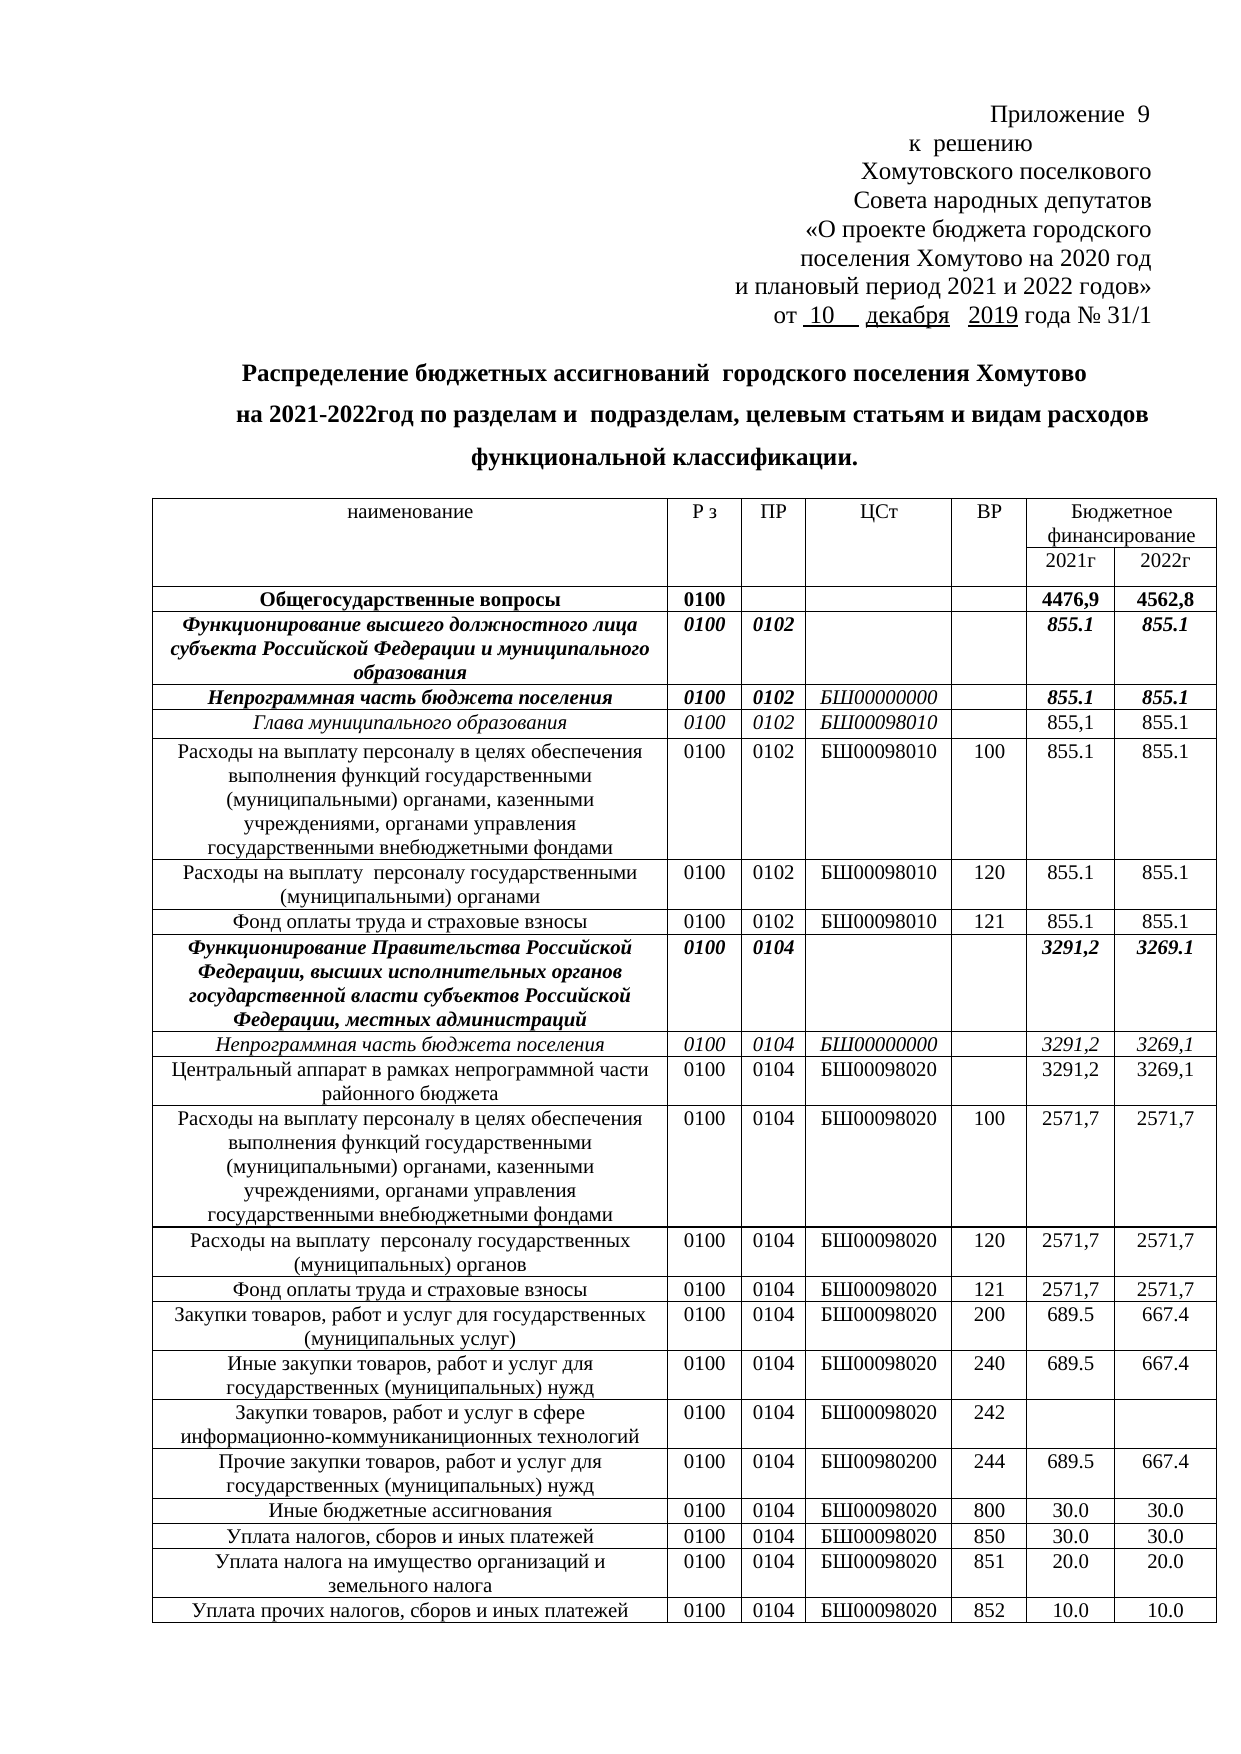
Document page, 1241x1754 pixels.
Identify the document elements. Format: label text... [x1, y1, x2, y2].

table_cell 0102 [742, 739, 805, 859]
table_cell 0102 [742, 612, 805, 684]
table_cell 0100 [668, 1228, 741, 1276]
table_cell 3291,2 [1027, 935, 1114, 1031]
table_cell 3291,2 [1027, 1032, 1114, 1056]
table_cell БШ00098010 [806, 910, 951, 933]
table_cell БШ00098020 [806, 1400, 951, 1448]
table_cell 689.5 [1027, 1351, 1114, 1399]
table_cell 855.1 [1115, 685, 1216, 709]
table_cell 689.5 [1027, 1302, 1114, 1350]
text на 2021-2022год по разделам и подразделам, целевым статьям и видам расходов функциональной классификации. [177, 399, 1152, 471]
table_cell Иные бюджетные ассигнования [153, 1499, 667, 1522]
table_cell 0100 [668, 1057, 741, 1105]
table_cell 0100 [668, 1549, 741, 1597]
table_cell [952, 612, 1026, 684]
table_cell Фонд оплаты труда и страховые взносы [153, 910, 667, 933]
table_cell 0104 [742, 1106, 805, 1226]
table_cell Уплата налогов, сборов и иных платежей [153, 1524, 667, 1548]
table_cell 0100 [668, 1351, 741, 1399]
table_header ВР [952, 499, 1026, 586]
table_cell Расходы на выплату персоналу в целях обеспечения выполнения функций государственными (муниципальными) органами, казенными учреждениями, органами управления государственными внебюджетными фондами [153, 739, 667, 859]
table_cell 0102 [742, 860, 805, 908]
table_cell [806, 587, 951, 611]
table_cell 2022г [1115, 548, 1216, 586]
table_cell БШ00098020 [806, 1228, 951, 1276]
table_cell [952, 685, 1026, 709]
table_cell 2021г [1027, 548, 1114, 586]
table_cell 30.0 [1027, 1524, 1114, 1548]
table_header ЦСт [806, 499, 951, 586]
table_header наименование [153, 499, 667, 586]
table_cell 0100 [668, 1106, 741, 1226]
table_cell БШ00098020 [806, 1106, 951, 1226]
table_cell БШ00098020 [806, 1524, 951, 1548]
table_cell 3269,1 [1115, 1032, 1216, 1056]
table_cell [806, 935, 951, 1031]
table_cell 667.4 [1115, 1449, 1216, 1497]
table_cell 0100 [668, 1524, 741, 1548]
table_cell БШ00980200 [806, 1449, 951, 1497]
table_cell Непрограммная часть бюджета поселения [153, 1032, 667, 1056]
title и плановый период 2021 и 2022 годов» [177, 271, 1152, 300]
table_cell 0104 [742, 1449, 805, 1497]
table_cell 2571,7 [1027, 1106, 1114, 1226]
table_cell 0100 [668, 1598, 741, 1622]
table_cell БШ00098010 [806, 710, 951, 738]
title Совета народных депутатов [177, 185, 1152, 214]
table_cell 0104 [742, 1524, 805, 1548]
table_cell 0104 [742, 1499, 805, 1522]
table_cell 0104 [742, 1400, 805, 1448]
table_cell 100 [952, 1106, 1026, 1226]
table_cell 0104 [742, 935, 805, 1031]
table_cell 0104 [742, 1302, 805, 1350]
table_cell [742, 587, 805, 611]
table_cell 120 [952, 860, 1026, 908]
table_cell 0100 [668, 612, 741, 684]
table_cell 855.1 [1115, 910, 1216, 933]
table_cell 0100 [668, 710, 741, 738]
table_cell 855.1 [1115, 710, 1216, 738]
table_cell 0104 [742, 1032, 805, 1056]
table_cell 689.5 [1027, 1449, 1114, 1497]
table_cell Центральный аппарат в рамках непрограммной части районного бюджета [153, 1057, 667, 1105]
table_cell [952, 935, 1026, 1031]
table_cell Функционирование высшего должностного лица субъекта Российской Федерации и муниципального образования [153, 612, 667, 684]
table_cell 0100 [668, 1032, 741, 1056]
table_cell [1115, 1400, 1216, 1448]
table_cell Иные закупки товаров, работ и услуг для государственных (муниципальных) нужд [153, 1351, 667, 1399]
table_header ПР [742, 499, 805, 586]
table_cell 10.0 [1115, 1598, 1216, 1622]
table_cell 0104 [742, 1057, 805, 1105]
table_cell 0102 [742, 685, 805, 709]
table_cell 855.1 [1115, 612, 1216, 684]
table_header Р з [668, 499, 741, 586]
table_cell 2571,7 [1115, 1277, 1216, 1301]
table_cell БШ00098020 [806, 1598, 951, 1622]
table_cell БШ00000000 [806, 685, 951, 709]
title от 10 декабря 2019 года № 31/1 [177, 300, 1152, 329]
title поселения Хомутово на 2020 год [177, 243, 1152, 271]
table_cell БШ00098020 [806, 1057, 951, 1105]
table_cell 240 [952, 1351, 1026, 1399]
table_cell БШ00098020 [806, 1277, 951, 1301]
table_cell [952, 710, 1026, 738]
table_cell [952, 1032, 1026, 1056]
table_cell 2571,7 [1027, 1228, 1114, 1276]
table_cell Глава муниципального образования [153, 710, 667, 738]
table_cell 30.0 [1115, 1524, 1216, 1548]
table_cell 0100 [668, 739, 741, 859]
table_cell Расходы на выплату персоналу государственными (муниципальными) органами [153, 860, 667, 908]
table_cell 200 [952, 1302, 1026, 1350]
table_cell 667.4 [1115, 1351, 1216, 1399]
table_cell [952, 587, 1026, 611]
table_cell 855,1 [1027, 710, 1114, 738]
table_cell 244 [952, 1449, 1026, 1497]
table_cell Функционирование Правительства Российской Федерации, высших исполнительных органов государственной власти субъектов Российской Федерации, местных администраций [153, 935, 667, 1031]
table_cell [952, 1057, 1026, 1105]
title Хомутовского поселкового [177, 156, 1152, 185]
title «О проекте бюджета городского [177, 214, 1152, 243]
table_cell 0100 [668, 1302, 741, 1350]
table_cell 0100 [668, 860, 741, 908]
table_cell Непрограммная часть бюджета поселения [153, 685, 667, 709]
table_cell 855.1 [1027, 739, 1114, 859]
table_cell 3291,2 [1027, 1057, 1114, 1105]
table_cell 0102 [742, 910, 805, 933]
table_cell 3269.1 [1115, 935, 1216, 1031]
table_cell 100 [952, 739, 1026, 859]
table_cell 2571,7 [1115, 1228, 1216, 1276]
table_cell 0100 [668, 1449, 741, 1497]
table_cell 800 [952, 1499, 1026, 1522]
table_cell 0100 [668, 1499, 741, 1522]
table_cell [1027, 1400, 1114, 1448]
table_cell 121 [952, 1277, 1026, 1301]
table_cell [806, 612, 951, 684]
text Приложение 9 [177, 99, 1152, 128]
text Распределение бюджетных ассигнований городского поселения Хомутово [177, 358, 1152, 386]
table_cell БШ00098020 [806, 1549, 951, 1597]
text к решению [177, 128, 1152, 156]
table_cell 851 [952, 1549, 1026, 1597]
table_cell БШ00000000 [806, 1032, 951, 1056]
table_cell 30.0 [1115, 1499, 1216, 1522]
table_cell 10.0 [1027, 1598, 1114, 1622]
table_cell 0104 [742, 1351, 805, 1399]
table_cell 0100 [668, 935, 741, 1031]
table_cell 0100 [668, 587, 741, 611]
table_cell 0104 [742, 1598, 805, 1622]
table_cell Закупки товаров, работ и услуг для государственных (муниципальных услуг) [153, 1302, 667, 1350]
table_cell 20.0 [1027, 1549, 1114, 1597]
table_cell 4562,8 [1115, 587, 1216, 611]
table_cell 20.0 [1115, 1549, 1216, 1597]
table_cell 0100 [668, 1400, 741, 1448]
table_cell Расходы на выплату персоналу государственных (муниципальных) органов [153, 1228, 667, 1276]
table_cell 855.1 [1027, 612, 1114, 684]
table_cell 30.0 [1027, 1499, 1114, 1522]
table_cell 120 [952, 1228, 1026, 1276]
table_cell 0104 [742, 1277, 805, 1301]
table_cell 855.1 [1115, 739, 1216, 859]
table_cell 0104 [742, 1549, 805, 1597]
table_cell БШ00098020 [806, 1351, 951, 1399]
table_cell 242 [952, 1400, 1026, 1448]
table_cell 0102 [742, 710, 805, 738]
table_cell Прочие закупки товаров, работ и услуг для государственных (муниципальных) нужд [153, 1449, 667, 1497]
table_cell БШ00098010 [806, 860, 951, 908]
table_cell 4476,9 [1027, 587, 1114, 611]
table_cell 855.1 [1115, 860, 1216, 908]
table_cell 0100 [668, 910, 741, 933]
table_cell Уплата прочих налогов, сборов и иных платежей [153, 1598, 667, 1622]
table_cell БШ00098010 [806, 739, 951, 859]
table_cell 2571,7 [1027, 1277, 1114, 1301]
table_cell 855.1 [1027, 860, 1114, 908]
table_cell 855.1 [1027, 685, 1114, 709]
table_cell 0104 [742, 1228, 805, 1276]
table_cell БШ00098020 [806, 1302, 951, 1350]
table_cell Расходы на выплату персоналу в целях обеспечения выполнения функций государственными (муниципальными) органами, казенными учреждениями, органами управления государственными внебюджетными фондами [153, 1106, 667, 1226]
table_cell Фонд оплаты труда и страховые взносы [153, 1277, 667, 1301]
table_cell Закупки товаров, работ и услуг в сфере информационно-коммуниканиционных технологий [153, 1400, 667, 1448]
table_cell 667.4 [1115, 1302, 1216, 1350]
table_cell 852 [952, 1598, 1026, 1622]
table_cell 121 [952, 910, 1026, 933]
table_cell 3269,1 [1115, 1057, 1216, 1105]
table_cell 0100 [668, 685, 741, 709]
table_cell 2571,7 [1115, 1106, 1216, 1226]
table_cell Уплата налога на имущество организаций и земельного налога [153, 1549, 667, 1597]
table_cell 0100 [668, 1277, 741, 1301]
table_cell 855.1 [1027, 910, 1114, 933]
table_cell БШ00098020 [806, 1499, 951, 1522]
table_cell 850 [952, 1524, 1026, 1548]
table_cell Общегосударственные вопросы [153, 587, 667, 611]
table_header Бюджетное финансирование [1027, 499, 1216, 547]
